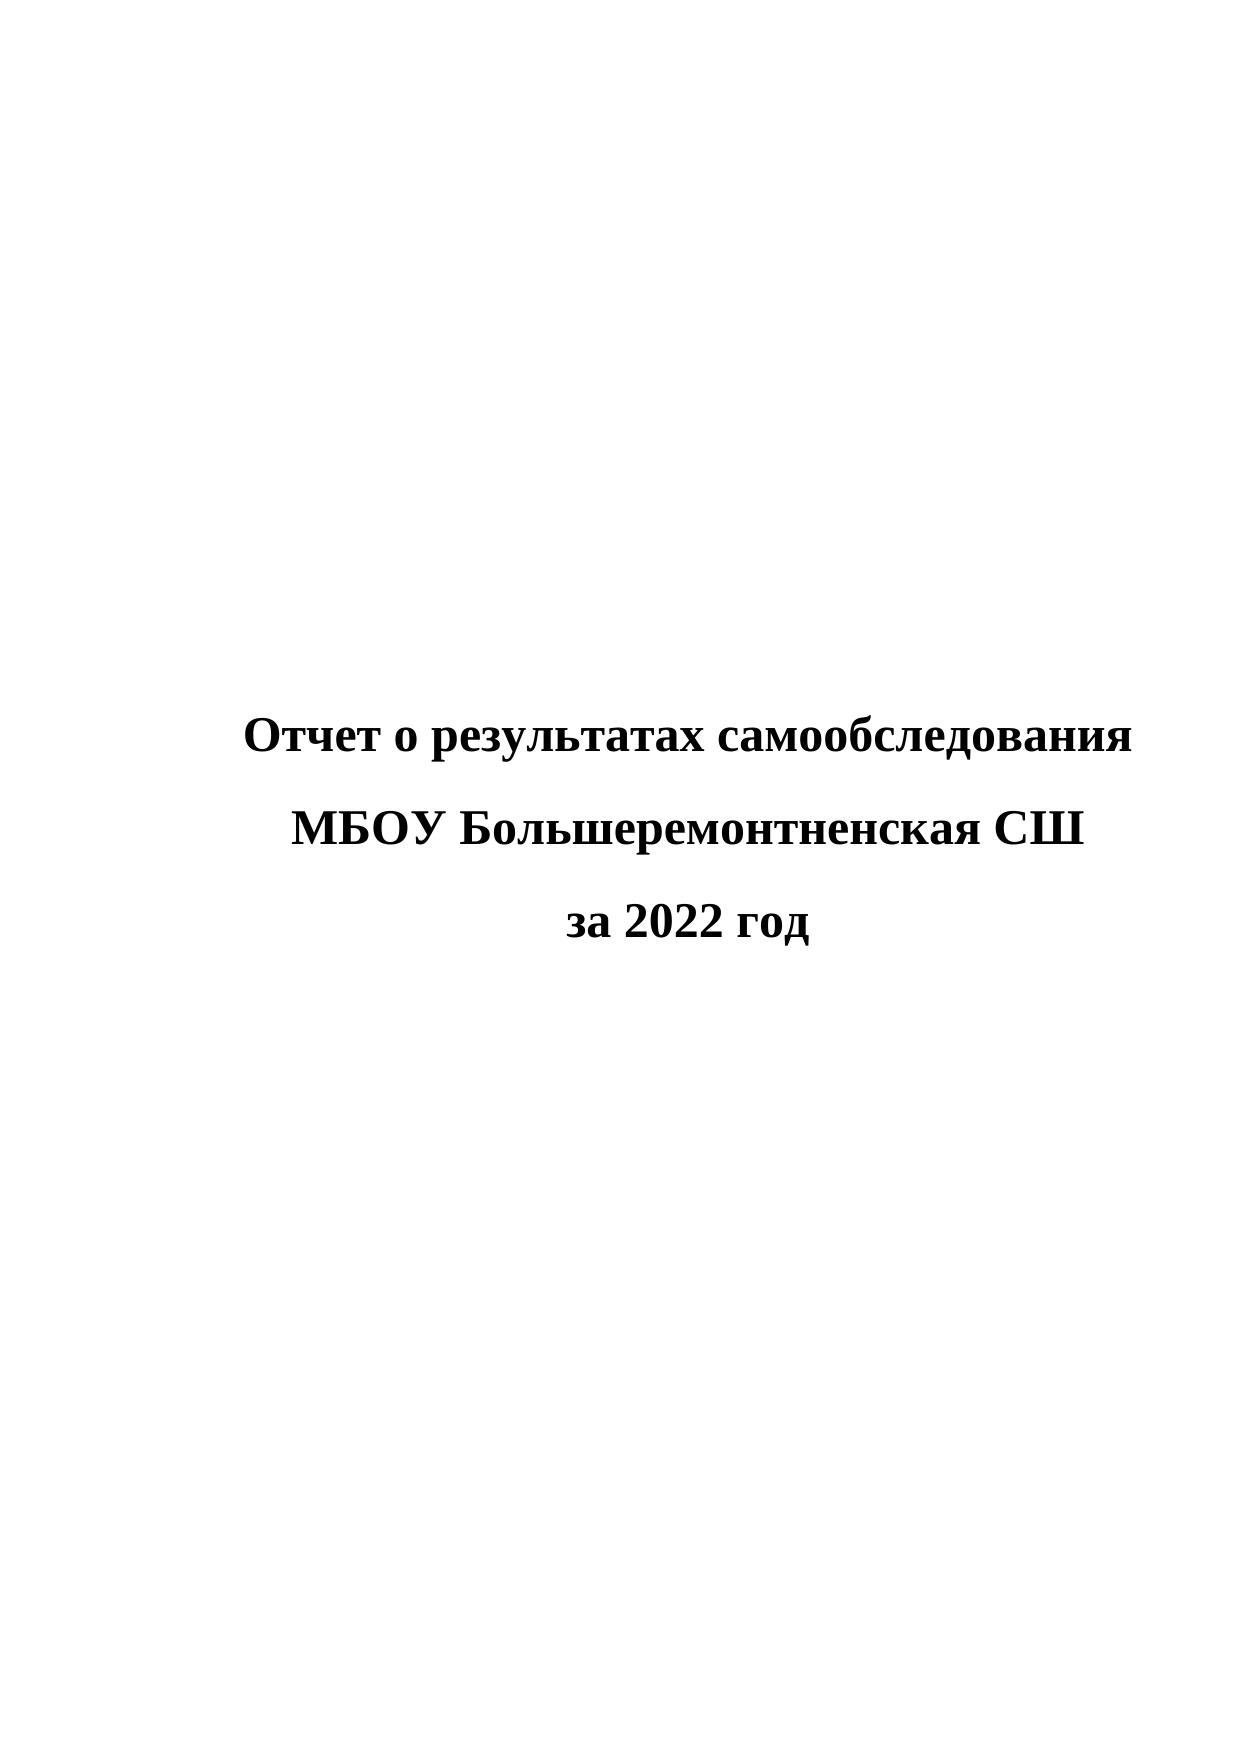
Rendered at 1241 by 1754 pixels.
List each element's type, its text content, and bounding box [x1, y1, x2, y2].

text за 2022 год [167, 900, 1209, 947]
text МБОУ Большеремонтненская СШ [167, 807, 1209, 854]
text Отчет о результатах самообследования [167, 714, 1209, 761]
